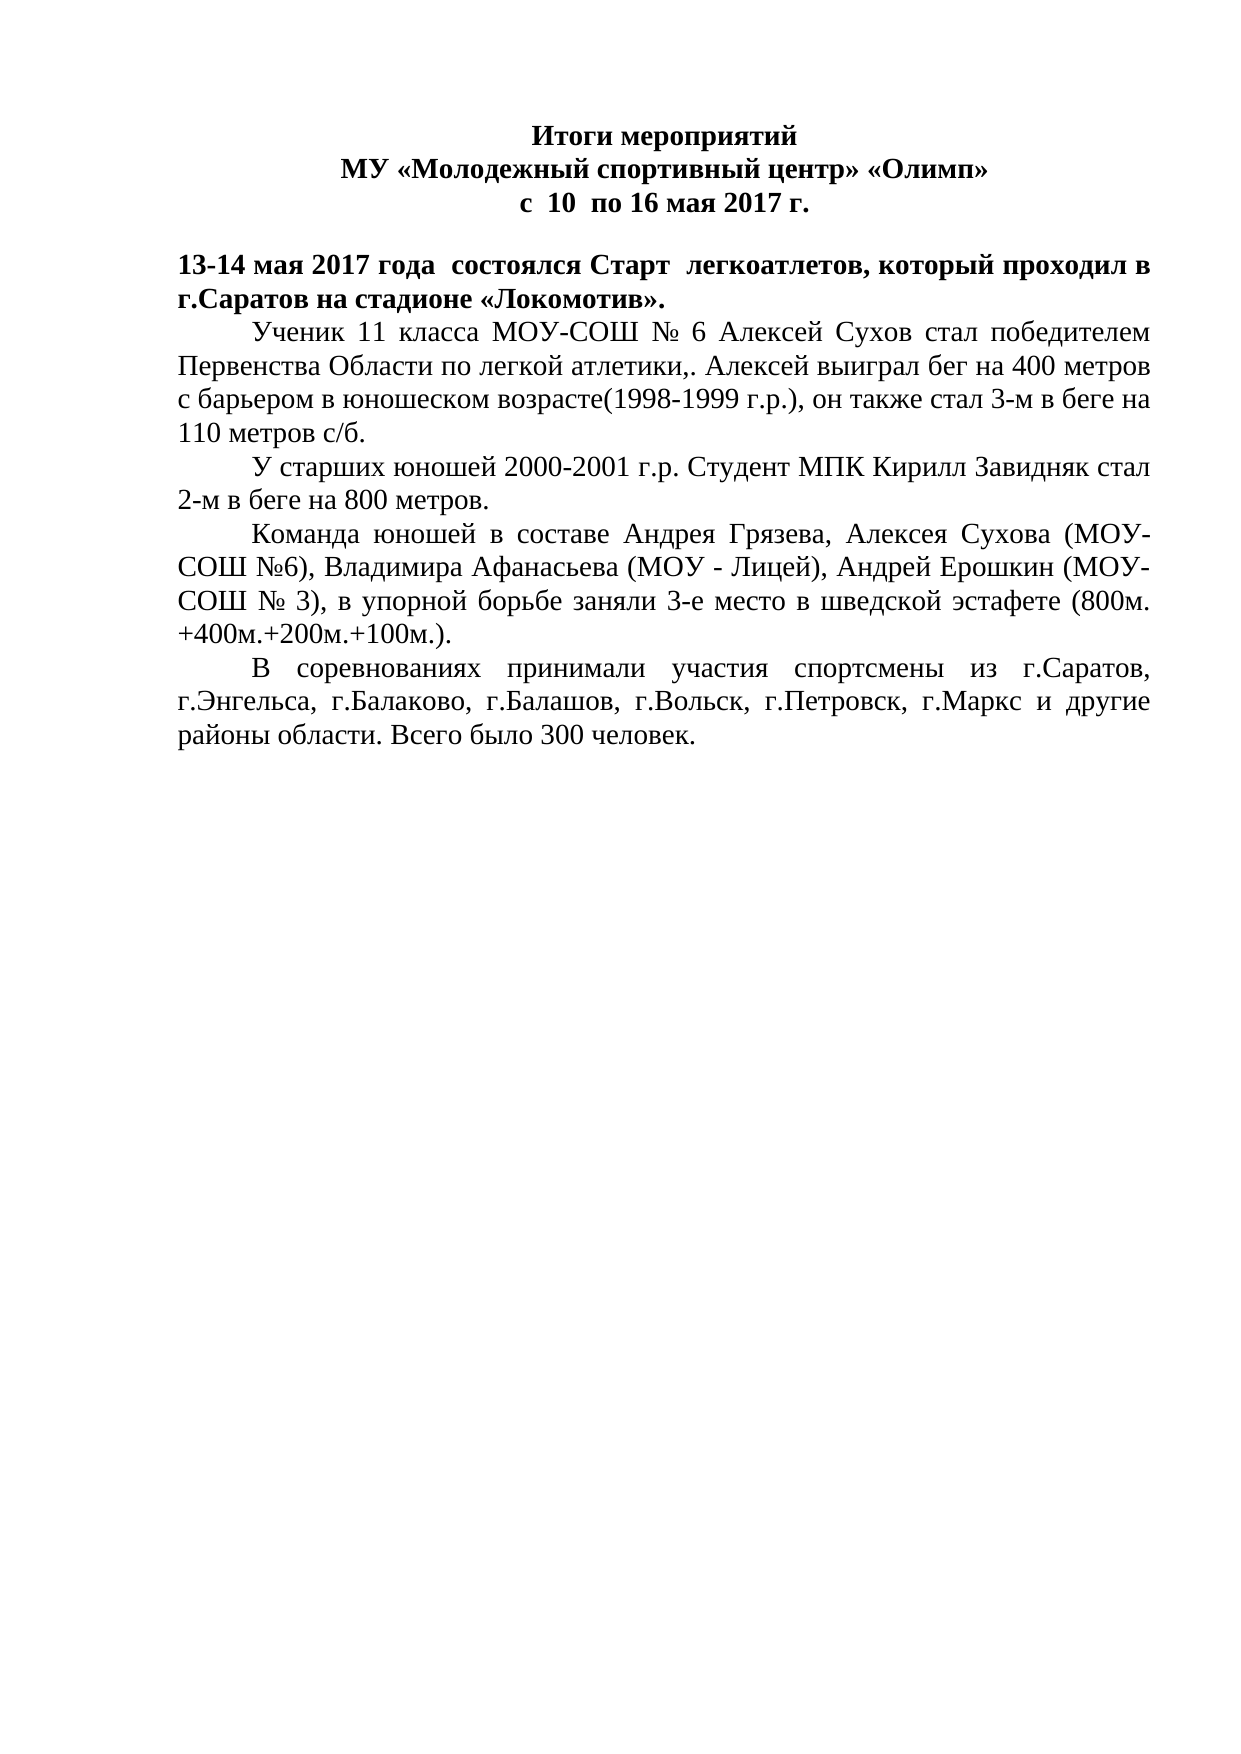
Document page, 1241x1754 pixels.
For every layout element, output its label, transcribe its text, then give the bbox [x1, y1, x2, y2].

text с 10 по 16 мая 2017 г. [177, 185, 1152, 219]
text 13-14 мая 2017 года состоялся Старт легкоатлетов, который проходил в г.Саратов на стадионе «Локомотив». [177, 247, 1152, 314]
text Ученик 11 класса МОУ-СОШ № 6 Алексей Сухов стал победителем Первенства Области по легкой атлетики,. Алексей выиграл бег на 400 метров с барьером в юношеском возрасте(1998-1999 г.р.), он также стал 3-м в беге на 110 метров с/б. [177, 314, 1152, 449]
text МУ «Молодежный спортивный центр» «Олимп» [177, 152, 1152, 185]
text Итоги мероприятий [177, 118, 1152, 152]
text В соревнованиях принимали участия спортсмены из г.Саратов, г.Энгельса, г.Балаково, г.Балашов, г.Вольск, г.Петровск, г.Маркс и другие районы области. Всего было 300 человек. [177, 650, 1152, 751]
text У старших юношей 2000-2001 г.р. Студент МПК Кирилл Завидняк стал 2-м в беге на 800 метров. [177, 449, 1152, 516]
text Команда юношей в составе Андрея Грязева, Алексея Сухова (МОУ-СОШ №6), Владимира Афанасьева (МОУ - Лицей), Андрей Ерошкин (МОУ-СОШ № 3), в упорной борьбе заняли 3-е место в шведской эстафете (800м.+400м.+200м.+100м.). [177, 516, 1152, 650]
